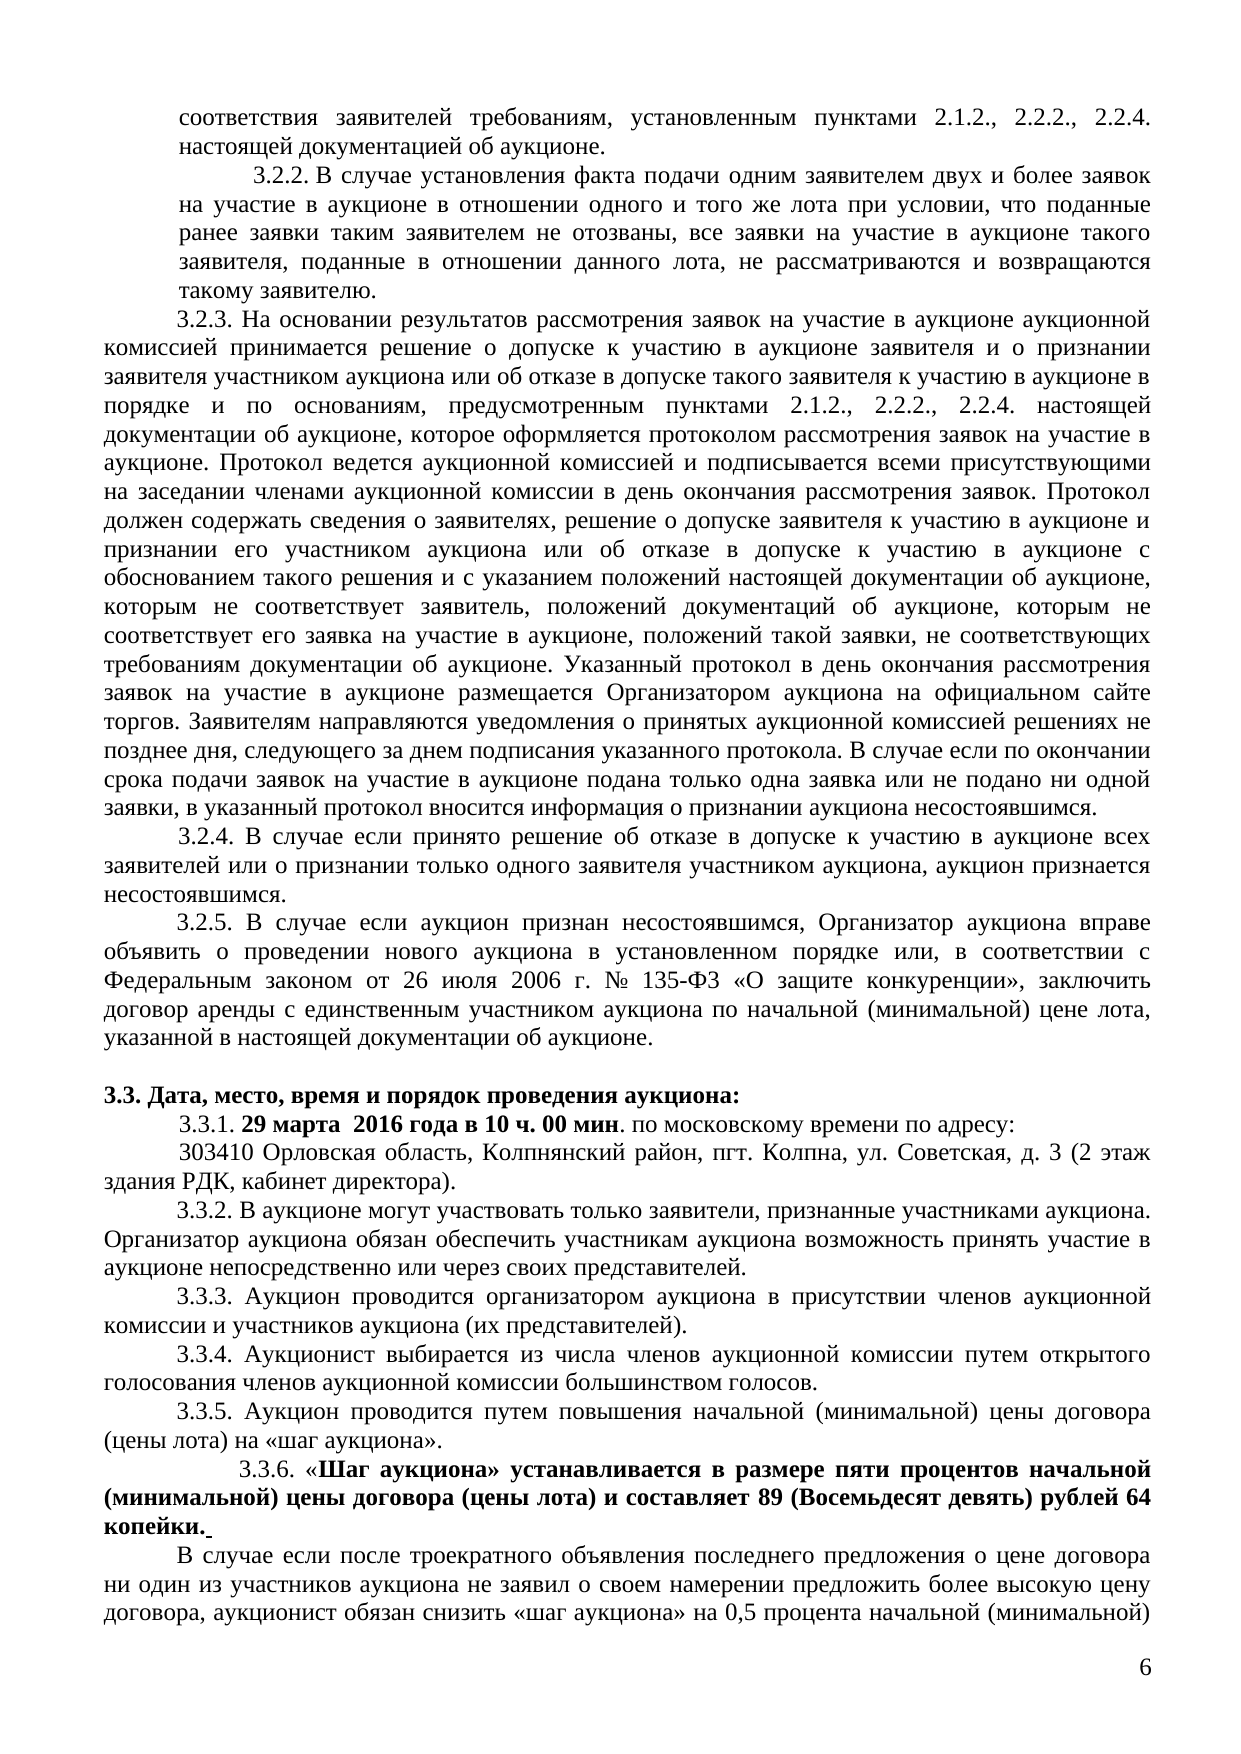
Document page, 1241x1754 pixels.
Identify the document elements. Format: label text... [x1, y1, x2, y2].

list 3.3. Дата, место, время и порядок проведения аукциона: [103, 1080, 1152, 1109]
text 3.3.6. «Шаг аукциона» устанавливается в размере пяти процентов начальной (минимальной) цены договора (цены лота) и составляет 89 (Восемьдесят девять) рублей 64 копейки. [74, 1454, 1152, 1540]
list 3.3.5. Аукцион проводится путем повышения начальной (минимальной) цены договора (цены лота) на «шаг аукциона». [103, 1396, 1152, 1454]
list 3.3.2. В аукционе могут участвовать только заявители, признанные участниками аукциона. Организатор аукциона обязан обеспечить участникам аукциона возможность принять участие в аукционе непосредственно или через своих представителей. [103, 1195, 1152, 1281]
list 3.3.3. Аукцион проводится организатором аукциона в присутствии членов аукционной комиссии и участников аукциона (их представителей). [103, 1281, 1152, 1339]
list 3.2.4. В случае если принято решение об отказе в допуске к участию в аукционе всех заявителей или о признании только одного заявителя участником аукциона, аукцион признается несостоявшимся. [103, 821, 1152, 907]
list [103, 1540, 1152, 1626]
list 3.3.1. 29 марта 2016 года в 10 ч. 00 мин. по московскому времени по адресу: [103, 1109, 1152, 1137]
list 303410 Орловская область, Колпнянский район, пгт. Колпна, ул. Советская, д. 3 (2 этаж здания РДК, кабинет директора). [103, 1137, 1152, 1195]
list В случае установления факта подачи одним заявителем двух и более заявок на участие в аукционе в отношении одного и того же лота при условии, что поданные ранее заявки таким заявителем не отозваны, все заявки на участие в аукционе такого заявителя, поданные в отношении данного лота, не рассматриваются и возвращаются такому заявителю. [178, 160, 1152, 304]
list 3.2.5. В случае если аукцион признан несостоявшимся, Организатор аукциона вправе объявить о проведении нового аукциона в установленном порядке или, в соответствии с Федеральным законом от 26 июля . № 135-Ф3 «О защите конкуренции», заключить договор аренды с единственным участником аукциона по начальной (минимальной) цене лота, указанной в настоящей документации об аукционе. [103, 907, 1152, 1051]
list 3.2.3. На основании результатов рассмотрения заявок на участие в аукционе аукционной комиссией принимается решение о допуске к участию в аукционе заявителя и о признании заявителя участником аукциона или об отказе в допуске такого заявителя к участию в аукционе в порядке и по основаниям, предусмотренным пунктами 2.1.2., 2.2.2., 2.2.4. настоящей документации об аукционе, которое оформляется протоколом рассмотрения заявок на участие в аукционе. Протокол ведется аукционной комиссией и подписывается всеми присутствующими на заседании членами аукционной комиссии в день окончания рассмотрения заявок. Протокол должен содержать сведения о заявителях, решение о допуске заявителя к участию в аукционе и признании его участником аукциона или об отказе в допуске к участию в аукционе с обоснованием такого решения и с указанием положений настоящей документации об аукционе, которым не соответствует заявитель, положений документаций об аукционе, которым не соответствует его заявка на участие в аукционе, положений такой заявки, не соответствующих требованиям документации об аукционе. Указанный протокол в день окончания рассмотрения заявок на участие в аукционе размещается Организатором аукциона на официальном сайте торгов. Заявителям направляются уведомления о принятых аукционной комиссией решениях не позднее дня, следующего за днем подписания указанного протокола. В случае если по окончании срока подачи заявок на участие в аукционе подана только одна заявка или не подано ни одной заявки, в указанный протокол вносится информация о признании аукциона несостоявшимся. [103, 304, 1152, 821]
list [178, 102, 1152, 160]
list 3.3.4. Аукционист выбирается из числа членов аукционной комиссии путем открытого голосования членов аукционной комиссии большинством голосов. [103, 1339, 1152, 1396]
